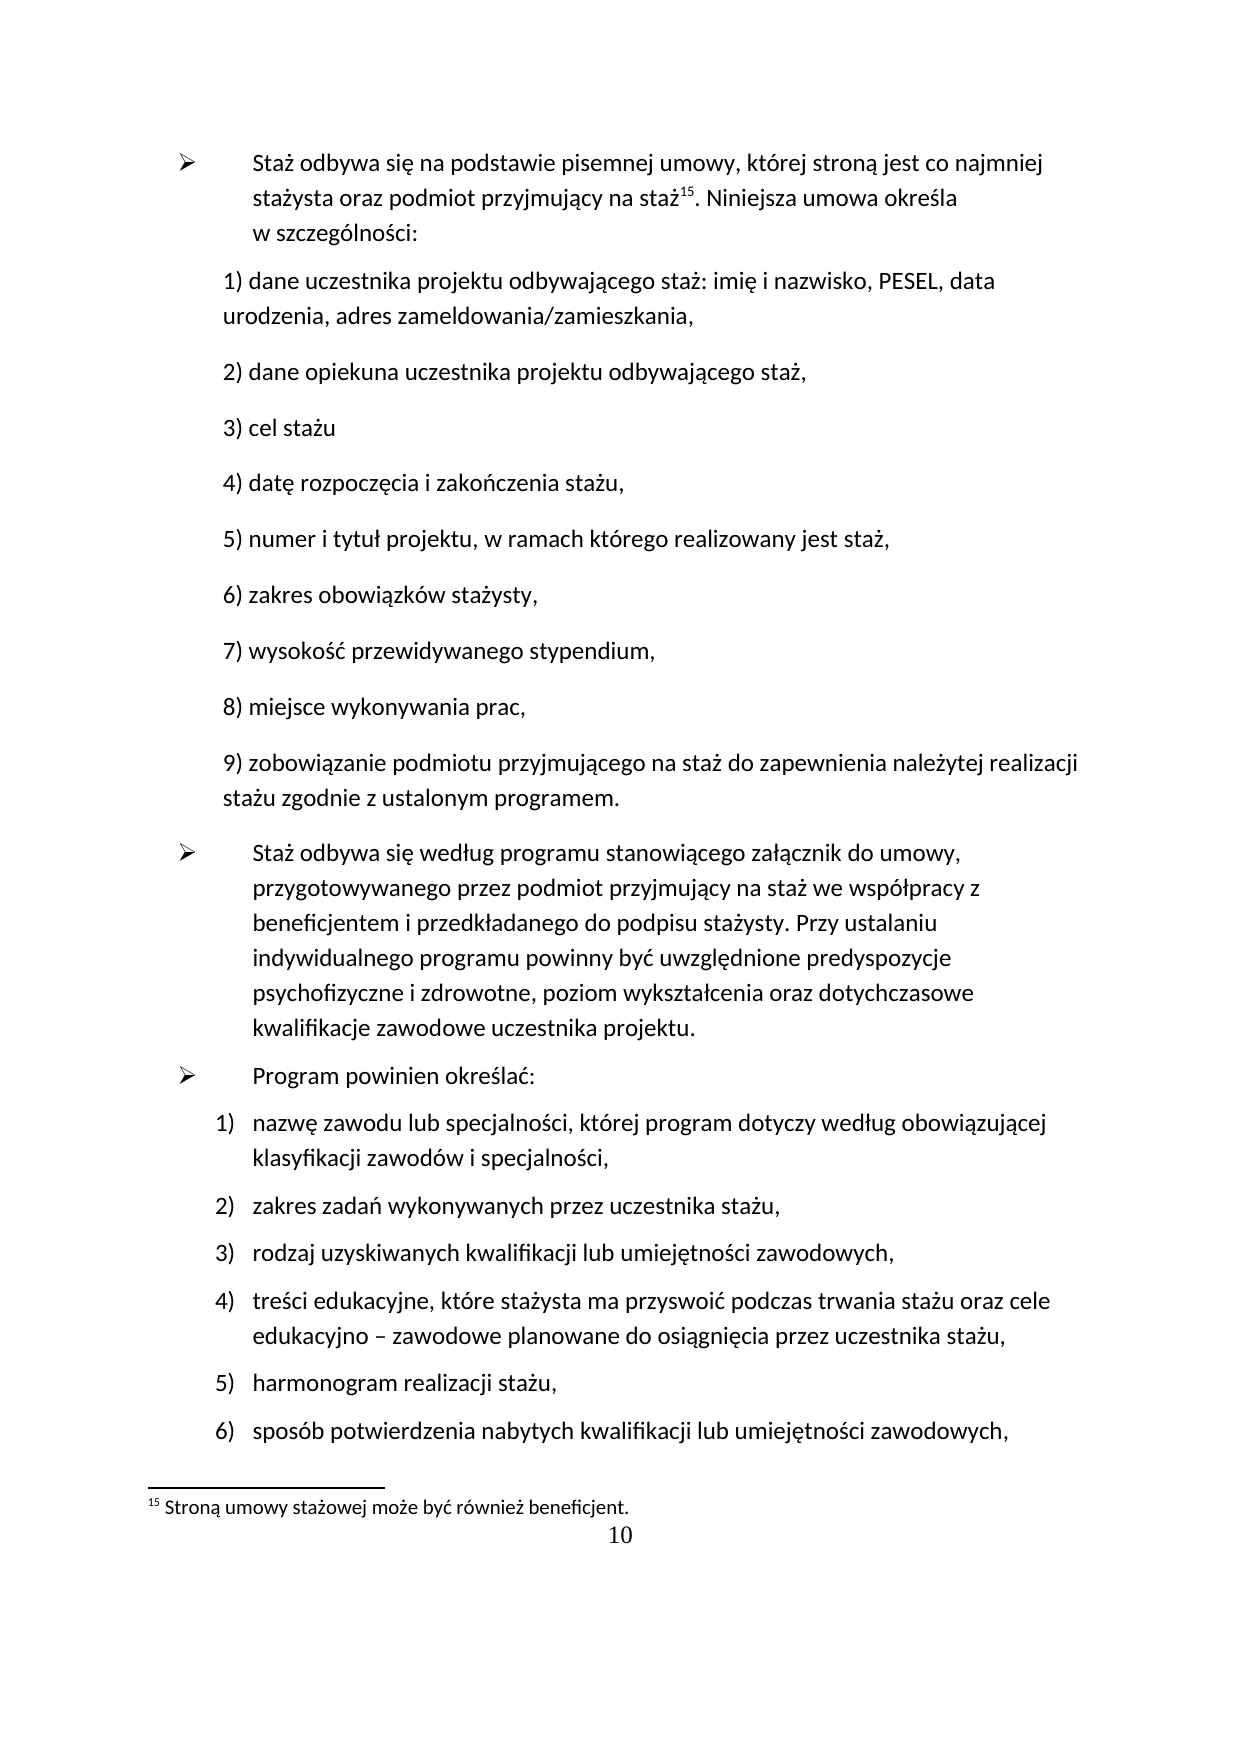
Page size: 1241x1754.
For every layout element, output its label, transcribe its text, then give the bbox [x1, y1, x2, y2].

list sposób potwierdzenia nabytych kwalifikacji lub umiejętności zawodowych, [215, 1415, 1093, 1446]
list nazwę zawodu lub specjalności, której program dotyczy według obowiązującej klasyfikacji zawodów i specjalności, [215, 1108, 1093, 1173]
text 2) dane opiekuna uczestnika projektu odbywającego staż, [223, 356, 1093, 386]
list Staż odbywa się według programu stanowiącego załącznik do umowy, przygotowywanego przez podmiot przyjmujący na staż we współpracy z beneficjentem i przedkładanego do podpisu stażysty. Przy ustalaniu indywidualnego programu powinny być uwzględnione predyspozycje psychofizyczne i zdrowotne, poziom wykształcenia oraz dotychczasowe kwalifikacje zawodowe uczestnika projektu. [177, 838, 1093, 1043]
text 7) wysokość przewidywanego stypendium, [223, 635, 1093, 666]
text 4) datę rozpoczęcia i zakończenia stażu, [223, 468, 1093, 498]
text 8) miejsce wykonywania prac, [223, 691, 1093, 721]
text 1) dane uczestnika projektu odbywającego staż: imię i nazwisko, PESEL, data urodzenia, adres zameldowania/zamieszkania, [223, 265, 1093, 331]
list zakres zadań wykonywanych przez uczestnika stażu, [215, 1190, 1093, 1221]
text 9) zobowiązanie podmiotu przyjmującego na staż do zapewnienia należytej realizacji stażu zgodnie z ustalonym programem. [223, 747, 1093, 812]
text 3) cel stażu [223, 412, 1093, 442]
list rodzaj uzyskiwanych kwalifikacji lub umiejętności zawodowych, [215, 1238, 1093, 1268]
list Staż odbywa się na podstawie pisemnej umowy, której stroną jest co najmniej stażysta oraz podmiot przyjmujący na staż. Niniejsza umowa określa w szczególności: [177, 148, 1093, 248]
list harmonogram realizacji stażu, [215, 1368, 1093, 1398]
text 5) numer i tytuł projektu, w ramach którego realizowany jest staż, [223, 523, 1093, 554]
text 6) zakres obowiązków stażysty, [223, 579, 1093, 610]
list treści edukacyjne, które stażysta ma przyswoić podczas trwania stażu oraz cele edukacyjno – zawodowe planowane do osiągnięcia przez uczestnika stażu, [215, 1285, 1093, 1351]
list Program powinien określać: [177, 1060, 1093, 1091]
